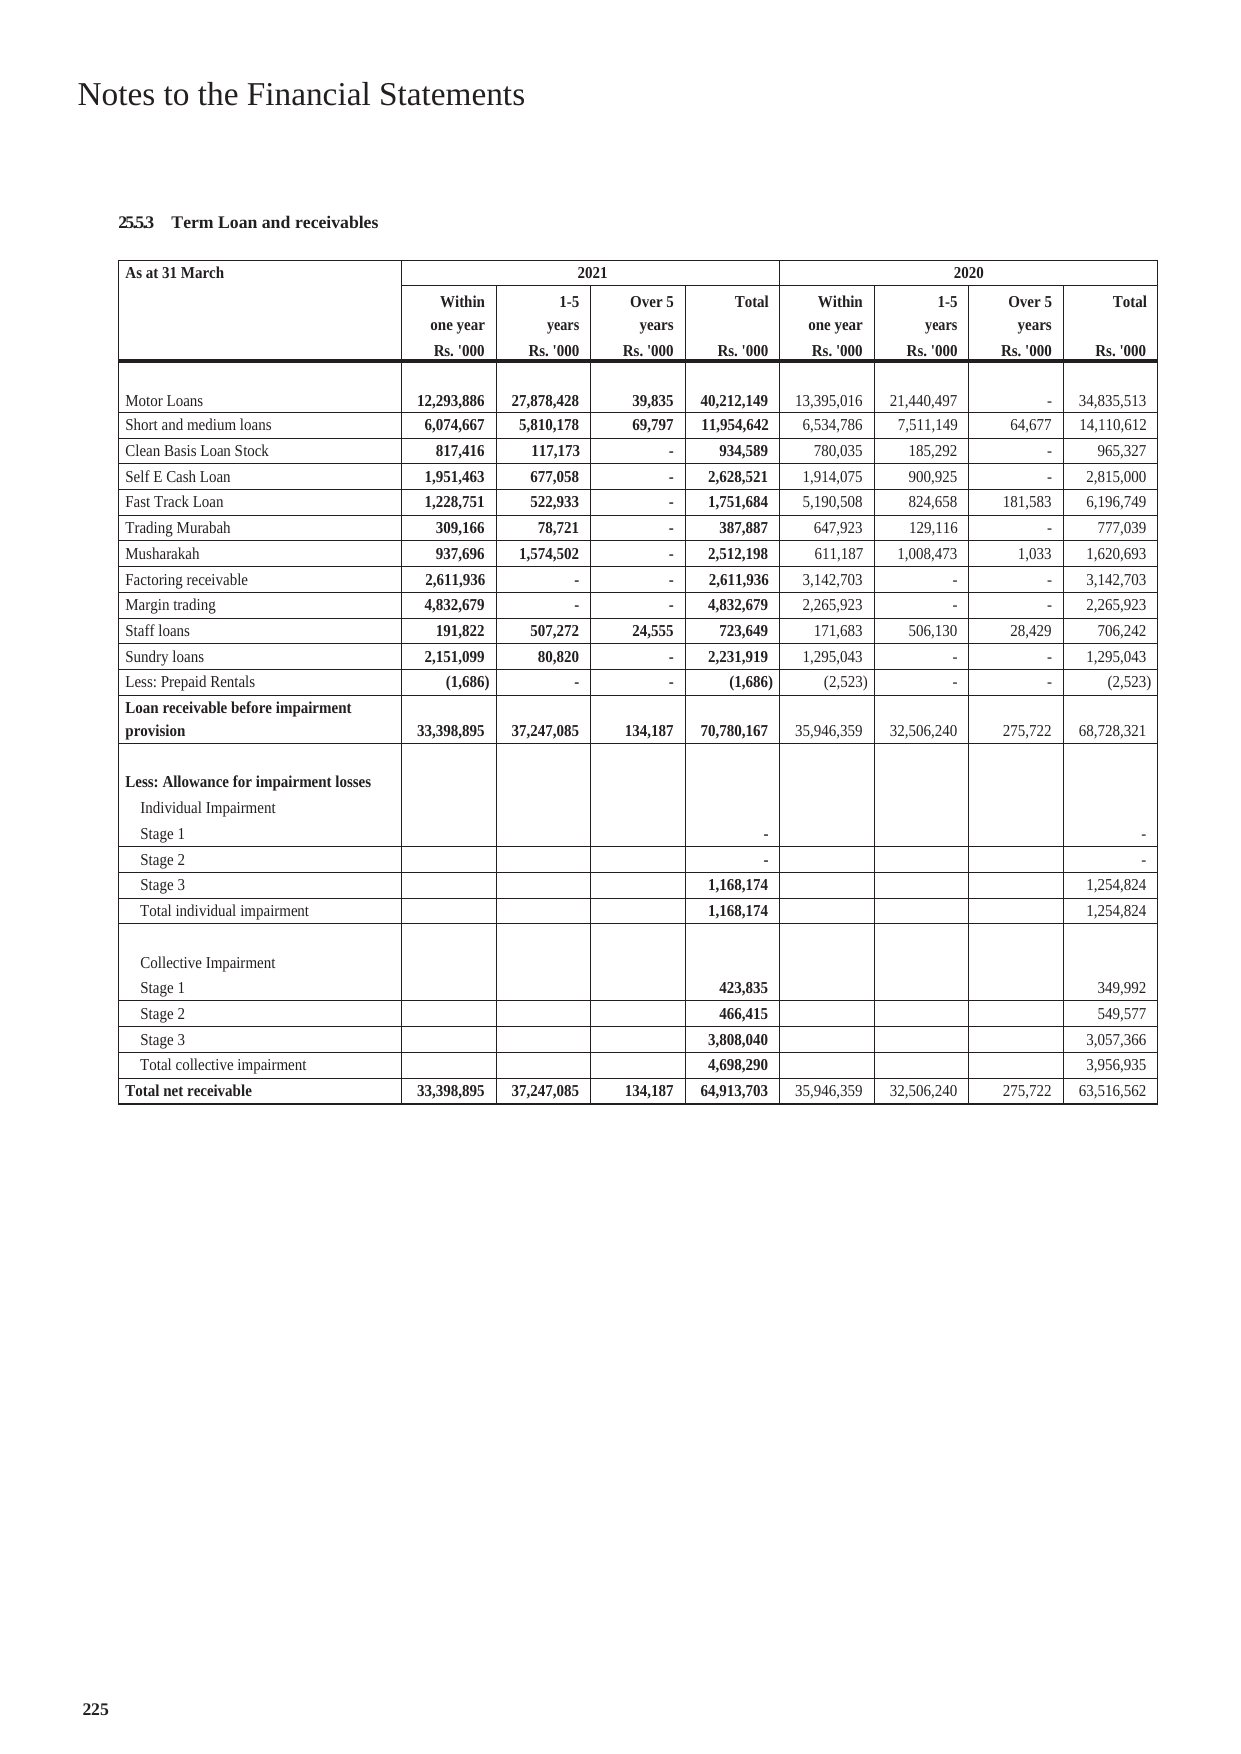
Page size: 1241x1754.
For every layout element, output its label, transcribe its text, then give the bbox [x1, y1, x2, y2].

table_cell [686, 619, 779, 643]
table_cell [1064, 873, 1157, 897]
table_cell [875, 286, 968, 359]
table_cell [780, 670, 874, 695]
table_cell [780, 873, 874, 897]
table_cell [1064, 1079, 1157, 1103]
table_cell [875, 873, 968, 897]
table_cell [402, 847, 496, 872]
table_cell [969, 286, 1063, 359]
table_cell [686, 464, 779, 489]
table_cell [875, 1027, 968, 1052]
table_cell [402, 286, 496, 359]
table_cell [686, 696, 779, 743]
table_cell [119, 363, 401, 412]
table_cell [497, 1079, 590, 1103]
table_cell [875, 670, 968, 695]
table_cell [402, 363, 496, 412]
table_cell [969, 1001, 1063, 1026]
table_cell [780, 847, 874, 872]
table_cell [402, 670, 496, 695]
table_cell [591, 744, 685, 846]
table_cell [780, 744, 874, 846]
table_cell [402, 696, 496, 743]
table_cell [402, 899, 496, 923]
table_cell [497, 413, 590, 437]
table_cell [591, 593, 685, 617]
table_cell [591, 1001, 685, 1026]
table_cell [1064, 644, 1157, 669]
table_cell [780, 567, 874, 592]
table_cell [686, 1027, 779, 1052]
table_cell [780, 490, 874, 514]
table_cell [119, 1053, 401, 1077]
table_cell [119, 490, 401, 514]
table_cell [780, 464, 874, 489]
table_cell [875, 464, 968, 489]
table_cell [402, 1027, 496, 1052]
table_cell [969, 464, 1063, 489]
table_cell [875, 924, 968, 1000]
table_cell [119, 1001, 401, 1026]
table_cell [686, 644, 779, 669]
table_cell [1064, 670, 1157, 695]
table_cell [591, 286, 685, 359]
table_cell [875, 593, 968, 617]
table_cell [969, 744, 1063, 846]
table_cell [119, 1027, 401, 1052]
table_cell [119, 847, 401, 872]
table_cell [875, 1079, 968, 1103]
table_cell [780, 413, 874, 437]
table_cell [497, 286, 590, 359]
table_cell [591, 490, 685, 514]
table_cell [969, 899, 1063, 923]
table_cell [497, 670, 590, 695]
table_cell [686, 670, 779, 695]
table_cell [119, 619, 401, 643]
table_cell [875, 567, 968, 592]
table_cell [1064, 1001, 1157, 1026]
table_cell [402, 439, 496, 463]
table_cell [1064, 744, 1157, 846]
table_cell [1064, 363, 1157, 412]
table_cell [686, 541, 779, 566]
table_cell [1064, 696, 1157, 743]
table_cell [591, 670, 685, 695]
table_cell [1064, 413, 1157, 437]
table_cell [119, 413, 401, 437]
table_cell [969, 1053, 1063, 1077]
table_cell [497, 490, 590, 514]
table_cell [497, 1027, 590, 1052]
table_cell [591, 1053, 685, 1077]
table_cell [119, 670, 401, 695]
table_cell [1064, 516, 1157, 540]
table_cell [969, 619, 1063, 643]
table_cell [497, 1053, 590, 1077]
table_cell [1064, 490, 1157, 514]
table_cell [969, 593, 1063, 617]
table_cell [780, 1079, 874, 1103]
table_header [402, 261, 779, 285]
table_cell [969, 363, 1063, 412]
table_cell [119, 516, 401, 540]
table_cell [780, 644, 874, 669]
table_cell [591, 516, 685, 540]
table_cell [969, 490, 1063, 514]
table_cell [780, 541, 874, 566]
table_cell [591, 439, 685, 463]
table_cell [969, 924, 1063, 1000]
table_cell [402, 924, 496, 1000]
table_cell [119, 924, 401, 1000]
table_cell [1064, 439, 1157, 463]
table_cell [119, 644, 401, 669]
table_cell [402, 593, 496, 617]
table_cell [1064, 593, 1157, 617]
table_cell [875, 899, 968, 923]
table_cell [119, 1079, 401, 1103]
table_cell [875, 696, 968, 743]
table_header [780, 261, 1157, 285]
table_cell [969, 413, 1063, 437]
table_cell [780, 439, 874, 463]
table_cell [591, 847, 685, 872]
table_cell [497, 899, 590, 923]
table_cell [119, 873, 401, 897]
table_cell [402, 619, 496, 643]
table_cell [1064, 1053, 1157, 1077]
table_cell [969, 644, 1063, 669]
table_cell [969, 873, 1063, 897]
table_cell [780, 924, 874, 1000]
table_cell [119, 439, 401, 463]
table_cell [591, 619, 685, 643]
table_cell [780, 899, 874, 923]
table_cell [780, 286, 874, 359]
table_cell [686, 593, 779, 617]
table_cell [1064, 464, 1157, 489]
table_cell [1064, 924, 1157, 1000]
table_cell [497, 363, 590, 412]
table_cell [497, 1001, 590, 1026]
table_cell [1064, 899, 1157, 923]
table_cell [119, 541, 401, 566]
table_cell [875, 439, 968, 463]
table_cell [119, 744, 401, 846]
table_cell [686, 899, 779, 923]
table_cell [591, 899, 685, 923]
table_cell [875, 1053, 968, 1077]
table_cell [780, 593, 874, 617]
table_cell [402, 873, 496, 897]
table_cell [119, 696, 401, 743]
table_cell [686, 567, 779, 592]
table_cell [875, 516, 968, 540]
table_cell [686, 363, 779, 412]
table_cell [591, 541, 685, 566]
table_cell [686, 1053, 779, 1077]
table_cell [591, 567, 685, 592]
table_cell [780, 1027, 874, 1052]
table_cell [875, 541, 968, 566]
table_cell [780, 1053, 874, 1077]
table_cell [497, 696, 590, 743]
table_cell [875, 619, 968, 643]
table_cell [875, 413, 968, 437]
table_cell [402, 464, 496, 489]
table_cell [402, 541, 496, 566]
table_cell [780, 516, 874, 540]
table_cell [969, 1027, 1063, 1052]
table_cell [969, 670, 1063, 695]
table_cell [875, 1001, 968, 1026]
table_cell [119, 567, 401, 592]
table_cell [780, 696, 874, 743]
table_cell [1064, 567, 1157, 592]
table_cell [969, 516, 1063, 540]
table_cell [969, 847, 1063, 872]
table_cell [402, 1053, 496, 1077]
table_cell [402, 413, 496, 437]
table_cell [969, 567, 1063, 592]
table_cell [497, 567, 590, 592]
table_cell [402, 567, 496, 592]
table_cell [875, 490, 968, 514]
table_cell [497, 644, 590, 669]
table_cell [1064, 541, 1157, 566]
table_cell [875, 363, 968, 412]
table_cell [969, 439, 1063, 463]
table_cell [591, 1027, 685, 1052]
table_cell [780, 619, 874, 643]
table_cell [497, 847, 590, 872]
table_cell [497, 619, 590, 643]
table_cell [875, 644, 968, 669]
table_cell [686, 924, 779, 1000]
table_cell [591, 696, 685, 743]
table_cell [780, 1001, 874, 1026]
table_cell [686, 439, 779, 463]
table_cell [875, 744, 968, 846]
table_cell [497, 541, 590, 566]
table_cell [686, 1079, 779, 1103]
list Term Loan and receivables [118, 212, 1169, 232]
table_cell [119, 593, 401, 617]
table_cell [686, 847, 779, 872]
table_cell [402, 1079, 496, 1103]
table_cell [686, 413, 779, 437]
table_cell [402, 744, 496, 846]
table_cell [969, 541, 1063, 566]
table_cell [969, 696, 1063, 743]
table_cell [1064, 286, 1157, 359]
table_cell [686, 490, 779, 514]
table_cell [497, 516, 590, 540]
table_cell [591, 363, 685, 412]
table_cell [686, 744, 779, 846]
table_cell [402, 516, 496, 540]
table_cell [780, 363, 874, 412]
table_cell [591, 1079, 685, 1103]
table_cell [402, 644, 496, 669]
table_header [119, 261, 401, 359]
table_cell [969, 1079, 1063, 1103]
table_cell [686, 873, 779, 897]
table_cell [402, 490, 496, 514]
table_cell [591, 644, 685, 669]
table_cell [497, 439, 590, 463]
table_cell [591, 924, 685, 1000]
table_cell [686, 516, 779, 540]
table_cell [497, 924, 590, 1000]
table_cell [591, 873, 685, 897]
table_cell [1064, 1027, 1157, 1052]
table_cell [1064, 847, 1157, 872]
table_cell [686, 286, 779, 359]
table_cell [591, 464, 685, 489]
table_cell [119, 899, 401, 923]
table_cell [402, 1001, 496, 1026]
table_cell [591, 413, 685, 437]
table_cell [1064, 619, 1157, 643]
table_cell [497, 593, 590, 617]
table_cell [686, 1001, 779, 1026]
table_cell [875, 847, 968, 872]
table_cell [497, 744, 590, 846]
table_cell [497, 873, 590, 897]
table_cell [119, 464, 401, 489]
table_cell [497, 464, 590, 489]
